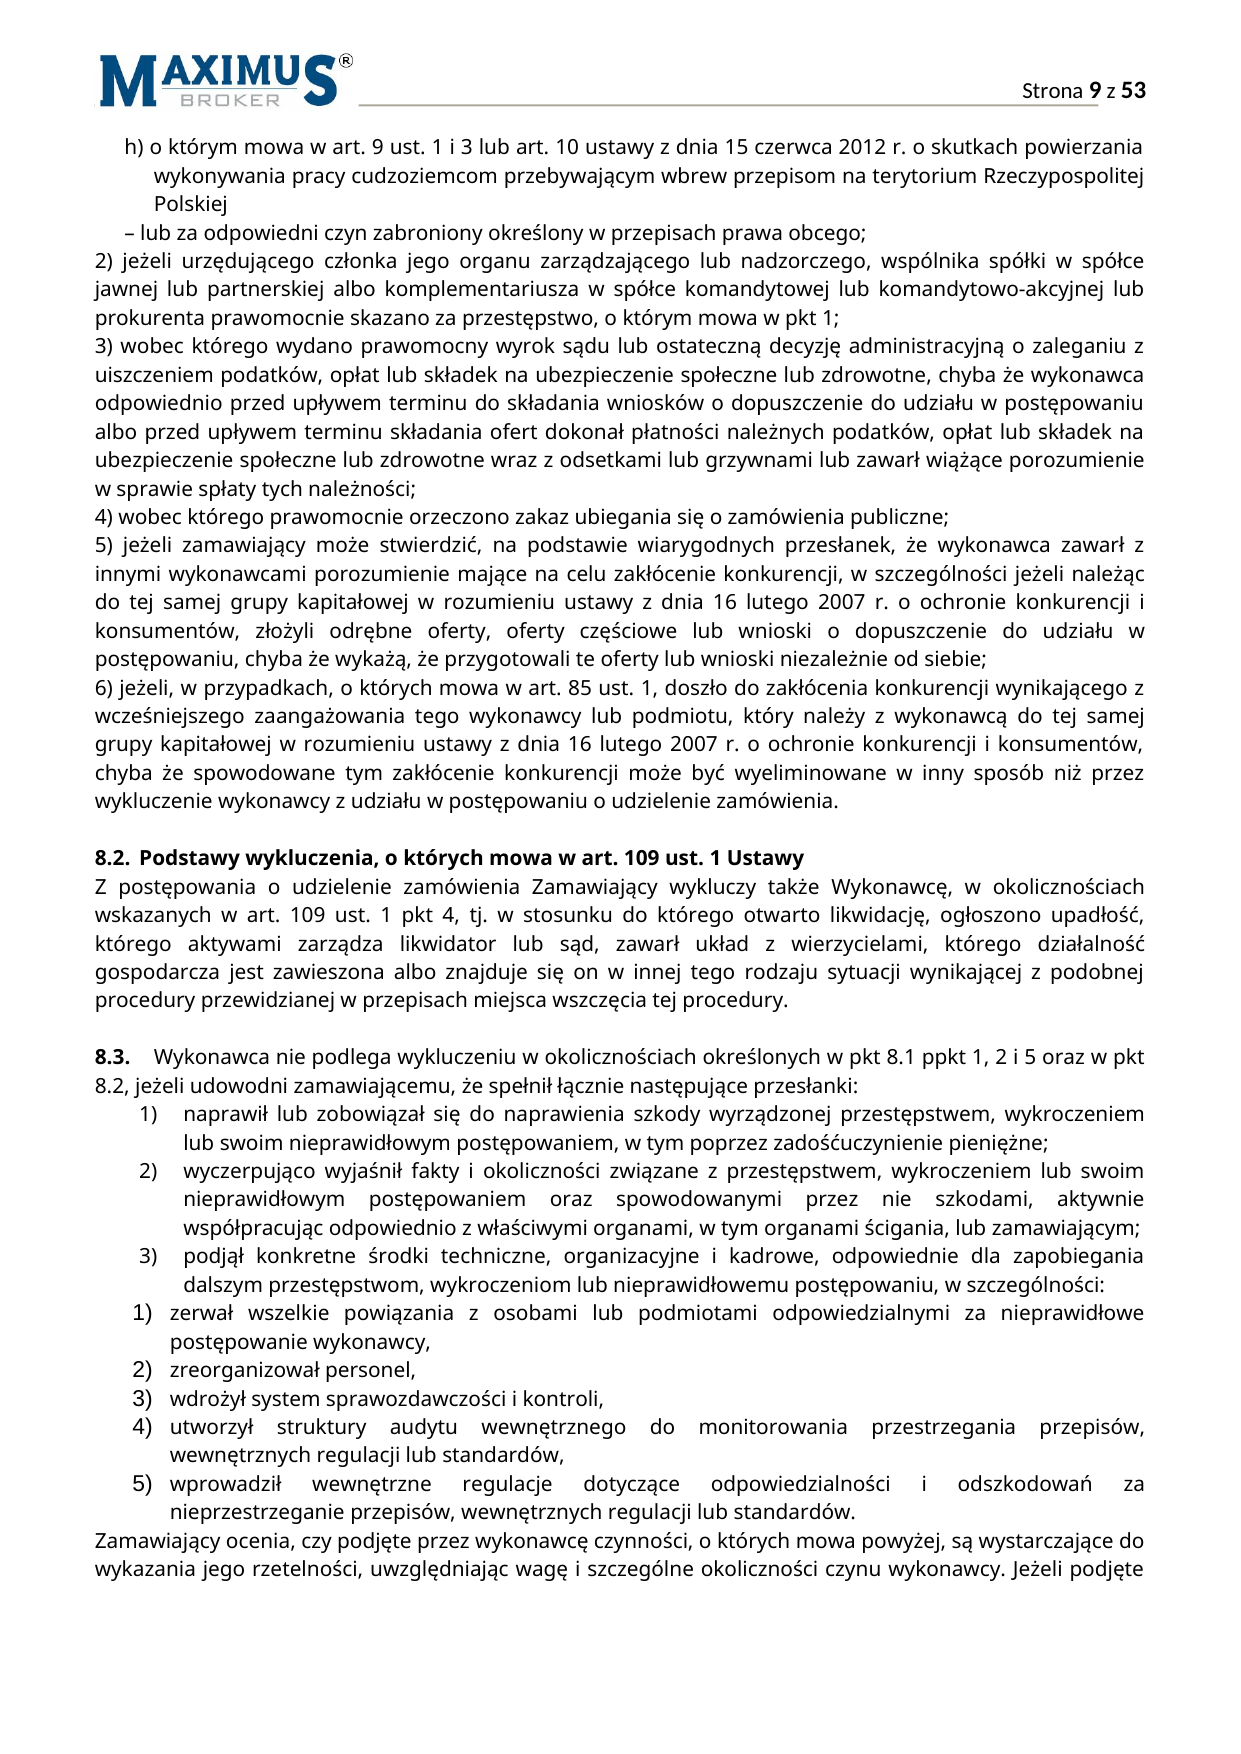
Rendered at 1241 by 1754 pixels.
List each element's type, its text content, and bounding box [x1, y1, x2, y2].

list naprawił lub zobowiązał się do naprawienia szkody wyrządzonej przestępstwem, wykroczeniem lub swoim nieprawidłowym postępowaniem, w tym poprzez zadośćuczynienie pieniężne; [139, 1099, 1146, 1156]
text 6) jeżeli, w przypadkach, o których mowa w art. 85 ust. 1, doszło do zakłócenia konkurencji wynikającego z wcześniejszego zaangażowania tego wykonawcy lub podmiotu, który należy z wykonawcą do tej samej grupy kapitałowej w rozumieniu ustawy z dnia 16 lutego 2007 r. o ochronie konkurencji i konsumentów, chyba że spowodowane tym zakłócenie konkurencji może być wyeliminowane w inny sposób niż przez wykluczenie wykonawcy z udziału w postępowaniu o udzielenie zamówienia. [94, 673, 1146, 815]
text 4) wobec którego prawomocnie orzeczono zakaz ubiegania się o zamówienia publiczne; [94, 502, 1146, 531]
list zreorganizował personel, [132, 1355, 1146, 1384]
list podjął konkretne środki techniczne, organizacyjne i kadrowe, odpowiednie dla zapobiegania dalszym przestępstwom, wykroczeniom lub nieprawidłowemu postępowaniu, w szczególności: [139, 1241, 1146, 1298]
picture [94, 50, 359, 111]
text – lub za odpowiedni czyn zabroniony określony w przepisach prawa obcego; [94, 218, 1146, 246]
list utworzył struktury audytu wewnętrznego do monitorowania przestrzegania przepisów, wewnętrznych regulacji lub standardów, [132, 1412, 1146, 1469]
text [94, 1526, 1146, 1583]
text 5) jeżeli zamawiający może stwierdzić, na podstawie wiarygodnych przesłanek, że wykonawca zawarł z innymi wykonawcami porozumienie mające na celu zakłócenie konkurencji, w szczególności jeżeli należąc do tej samej grupy kapitałowej w rozumieniu ustawy z dnia 16 lutego 2007 r. o ochronie konkurencji i konsumentów, złożyli odrębne oferty, oferty częściowe lub wnioski o dopuszczenie do udziału w postępowaniu, chyba że wykażą, że przygotowali te oferty lub wnioski niezależnie od siebie; [94, 531, 1146, 673]
text 3) wobec którego wydano prawomocny wyrok sądu lub ostateczną decyzję administracyjną o zaleganiu z uiszczeniem podatków, opłat lub składek na ubezpieczenie społeczne lub zdrowotne, chyba że wykonawca odpowiednio przed upływem terminu do składania wniosków o dopuszczenie do udziału w postępowaniu albo przed upływem terminu składania ofert dokonał płatności należnych podatków, opłat lub składek na ubezpieczenie społeczne lub zdrowotne wraz z odsetkami lub grzywnami lub zawarł wiążące porozumienie w sprawie spłaty tych należności; [94, 331, 1146, 502]
list wprowadził wewnętrzne regulacje dotyczące odpowiedzialności i odszkodowań za nieprzestrzeganie przepisów, wewnętrznych regulacji lub standardów. [132, 1469, 1146, 1526]
list zerwał wszelkie powiązania z osobami lub podmiotami odpowiedzialnymi za nieprawidłowe postępowanie wykonawcy, [132, 1298, 1146, 1355]
list Wykonawca nie podlega wykluczeniu w okolicznościach określonych w pkt 8.1 ppkt 1, 2 i 5 oraz w pkt 8.2, jeżeli udowodni zamawiającemu, że spełnił łącznie następujące przesłanki: [94, 1042, 1146, 1099]
text h) o którym mowa w art. 9 ust. 1 i 3 lub art. 10 ustawy z dnia 15 czerwca 2012 r. o skutkach powierzania wykonywania pracy cudzoziemcom przebywającym wbrew przepisom na terytorium Rzeczypospolitej Polskiej [124, 132, 1146, 218]
text 2) jeżeli urzędującego członka jego organu zarządzającego lub nadzorczego, wspólnika spółki w spółce jawnej lub partnerskiej albo komplementariusza w spółce komandytowej lub komandytowo-akcyjnej lub prokurenta prawomocnie skazano za przestępstwo, o którym mowa w pkt 1; [94, 246, 1146, 331]
list Podstawy wykluczenia, o których mowa w art. 109 ust. 1 Ustawy [94, 843, 1146, 872]
list wdrożył system sprawozdawczości i kontroli, [132, 1384, 1146, 1412]
list wyczerpująco wyjaśnił fakty i okoliczności związane z przestępstwem, wykroczeniem lub swoim nieprawidłowym postępowaniem oraz spowodowanymi przez nie szkodami, aktywnie współpracując odpowiednio z właściwymi organami, w tym organami ścigania, lub zamawiającym; [139, 1156, 1146, 1241]
text Z postępowania o udzielenie zamówienia Zamawiający wykluczy także Wykonawcę, w okolicznościach wskazanych w art. 109 ust. 1 pkt 4, tj. w stosunku do którego otwarto likwidację, ogłoszono upadłość, którego aktywami zarządza likwidator lub sąd, zawarł układ z wierzycielami, którego działalność gospodarcza jest zawieszona albo znajduje się on w innej tego rodzaju sytuacji wynikającej z podobnej procedury przewidzianej w przepisach miejsca wszczęcia tej procedury. [94, 872, 1146, 1014]
